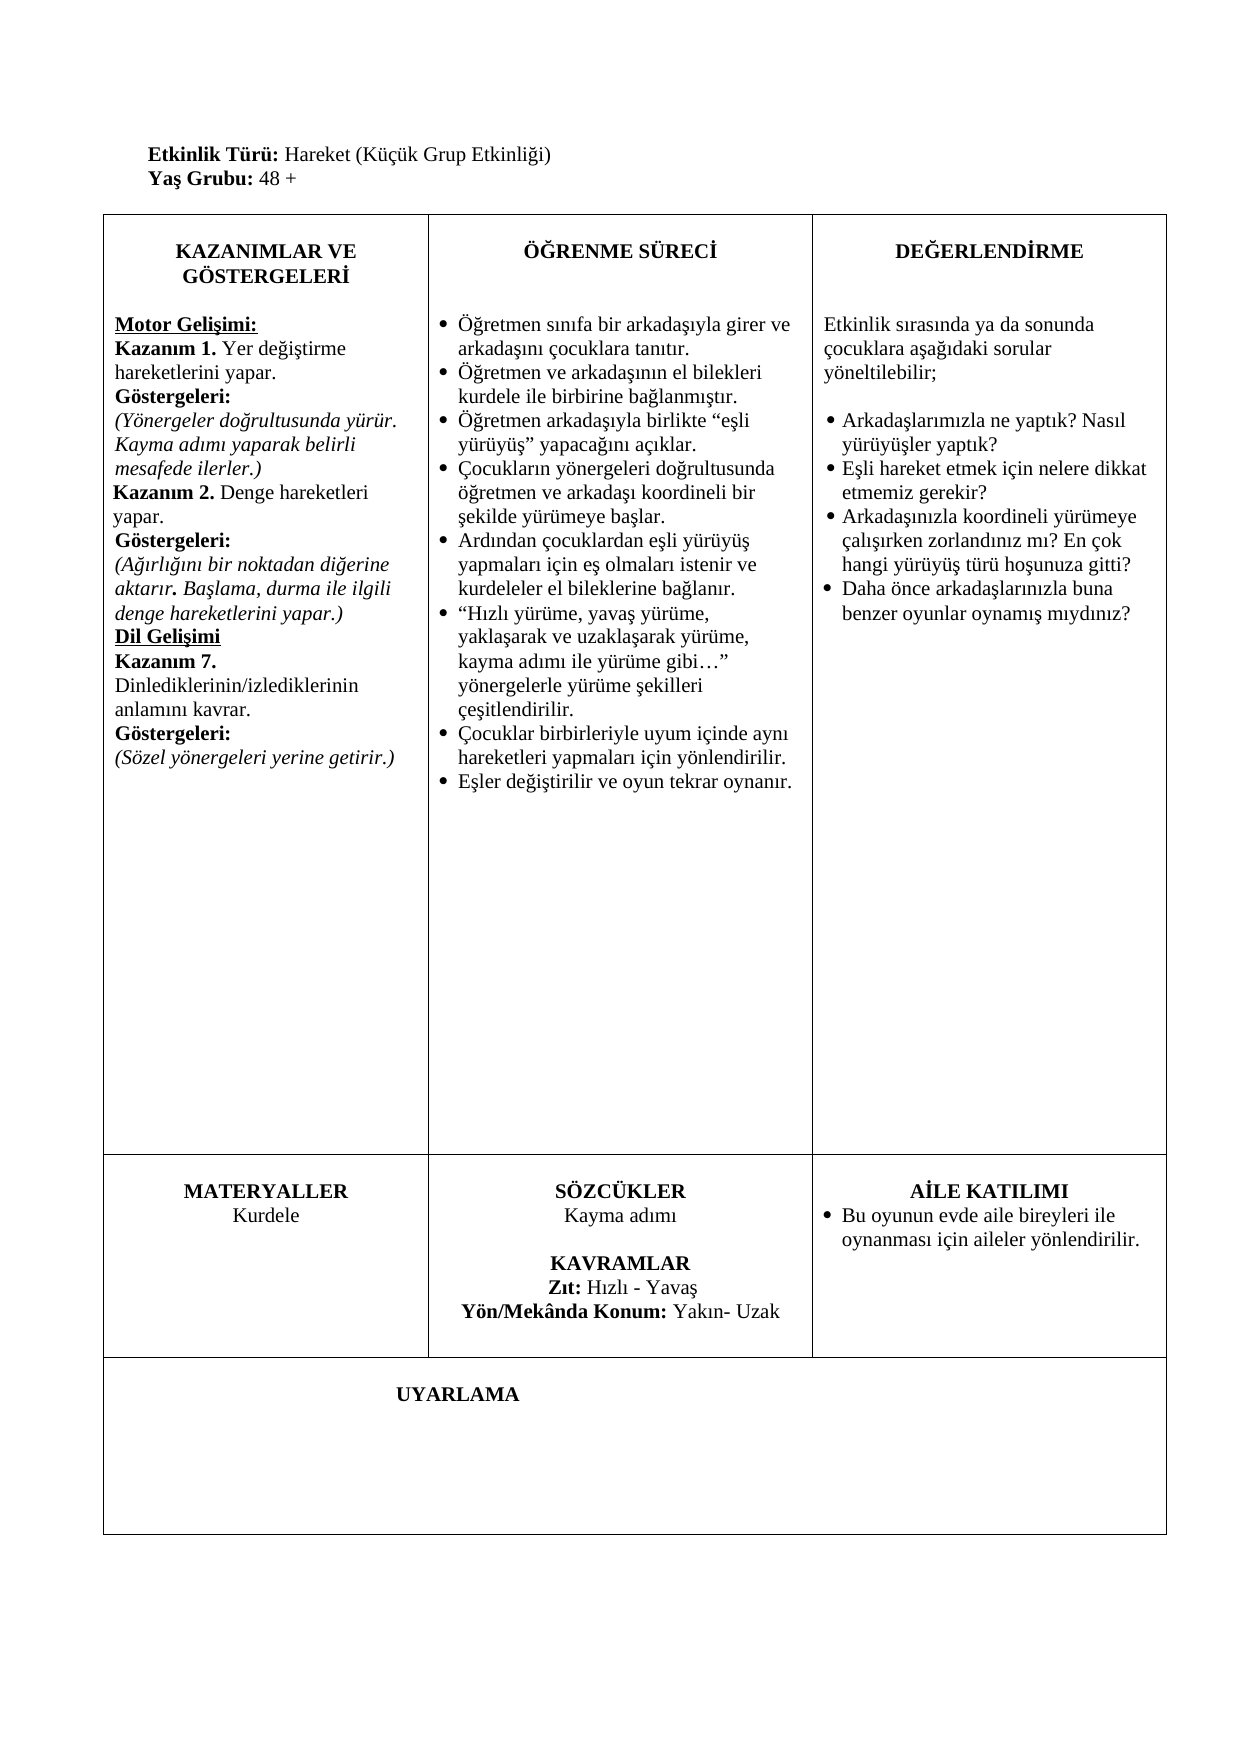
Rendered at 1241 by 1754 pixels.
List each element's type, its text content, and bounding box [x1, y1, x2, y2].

text Etkinlik Türü: Hareket (Küçük Grup Etkinliği) [148, 142, 1092, 166]
table_cell UYARLAMA [104, 1358, 812, 1534]
table_header KAZANIMLAR VE GÖSTERGELERİ Motor Gelişimi: Kazanım 1. Yer değiştirme hareketlerini yapar. Göstergeleri: (Yönergeler doğrultusunda yürür. Kayma adımı yaparak belirli mesafede ilerler.) Kazanım 2. Denge hareketleri yapar. Göstergeleri: (Ağırlığını bir noktadan diğerine aktarır. Başlama, durma ile ilgili denge hareketlerini yapar.) Dil Gelişimi Kazanım 7. Dinlediklerinin/izlediklerinin anlamını kavrar. Göstergeleri: (Sözel yönergeleri yerine getirir.) [104, 215, 428, 1154]
table_header DEĞERLENDİRME Etkinlik sırasında ya da sonunda çocuklara aşağıdaki sorular yöneltilebilir; Arkadaşlarımızla ne yaptık? Nasıl yürüyüşler yaptık? Eşli hareket etmek için nelere dikkat etmemiz gerekir? Arkadaşınızla koordineli yürümeye çalışırken zorlandınız mı? En çok hangi yürüyüş türü hoşunuza gitti? Daha önce arkadaşlarınızla buna benzer oyunlar oynamış mıydınız? [813, 215, 1166, 1154]
table_header ÖĞRENME SÜRECİ Öğretmen sınıfa bir arkadaşıyla girer ve arkadaşını çocuklara tanıtır. Öğretmen ve arkadaşının el bilekleri kurdele ile birbirine bağlanmıştır. Öğretmen arkadaşıyla birlikte “eşli yürüyüş” yapacağını açıklar. Çocukların yönergeleri doğrultusunda öğretmen ve arkadaşı koordineli bir şekilde yürümeye başlar. Ardından çocuklardan eşli yürüyüş yapmaları için eş olmaları istenir ve kurdeleler el bileklerine bağlanır. “Hızlı yürüme, yavaş yürüme, yaklaşarak ve uzaklaşarak yürüme, kayma adımı ile yürüme gibi…” yönergelerle yürüme şekilleri çeşitlendirilir. Çocuklar birbirleriyle uyum içinde aynı hareketleri yapmaları için yönlendirilir. Eşler değiştirilir ve oyun tekrar oynanır. [429, 215, 812, 1154]
table_cell [812, 1358, 1166, 1534]
table_cell MATERYALLER Kurdele [104, 1155, 428, 1357]
table_cell AİLE KATILIMI Bu oyunun evde aile bireyleri ile oynanması için aileler yönlendirilir. [813, 1155, 1166, 1357]
table_cell SÖZCÜKLER Kayma adımı KAVRAMLAR Zıt: Hızlı - Yavaş Yön/Mekânda Konum: Yakın- Uzak [429, 1155, 812, 1357]
text Yaş Grubu: 48 + [148, 166, 1092, 190]
